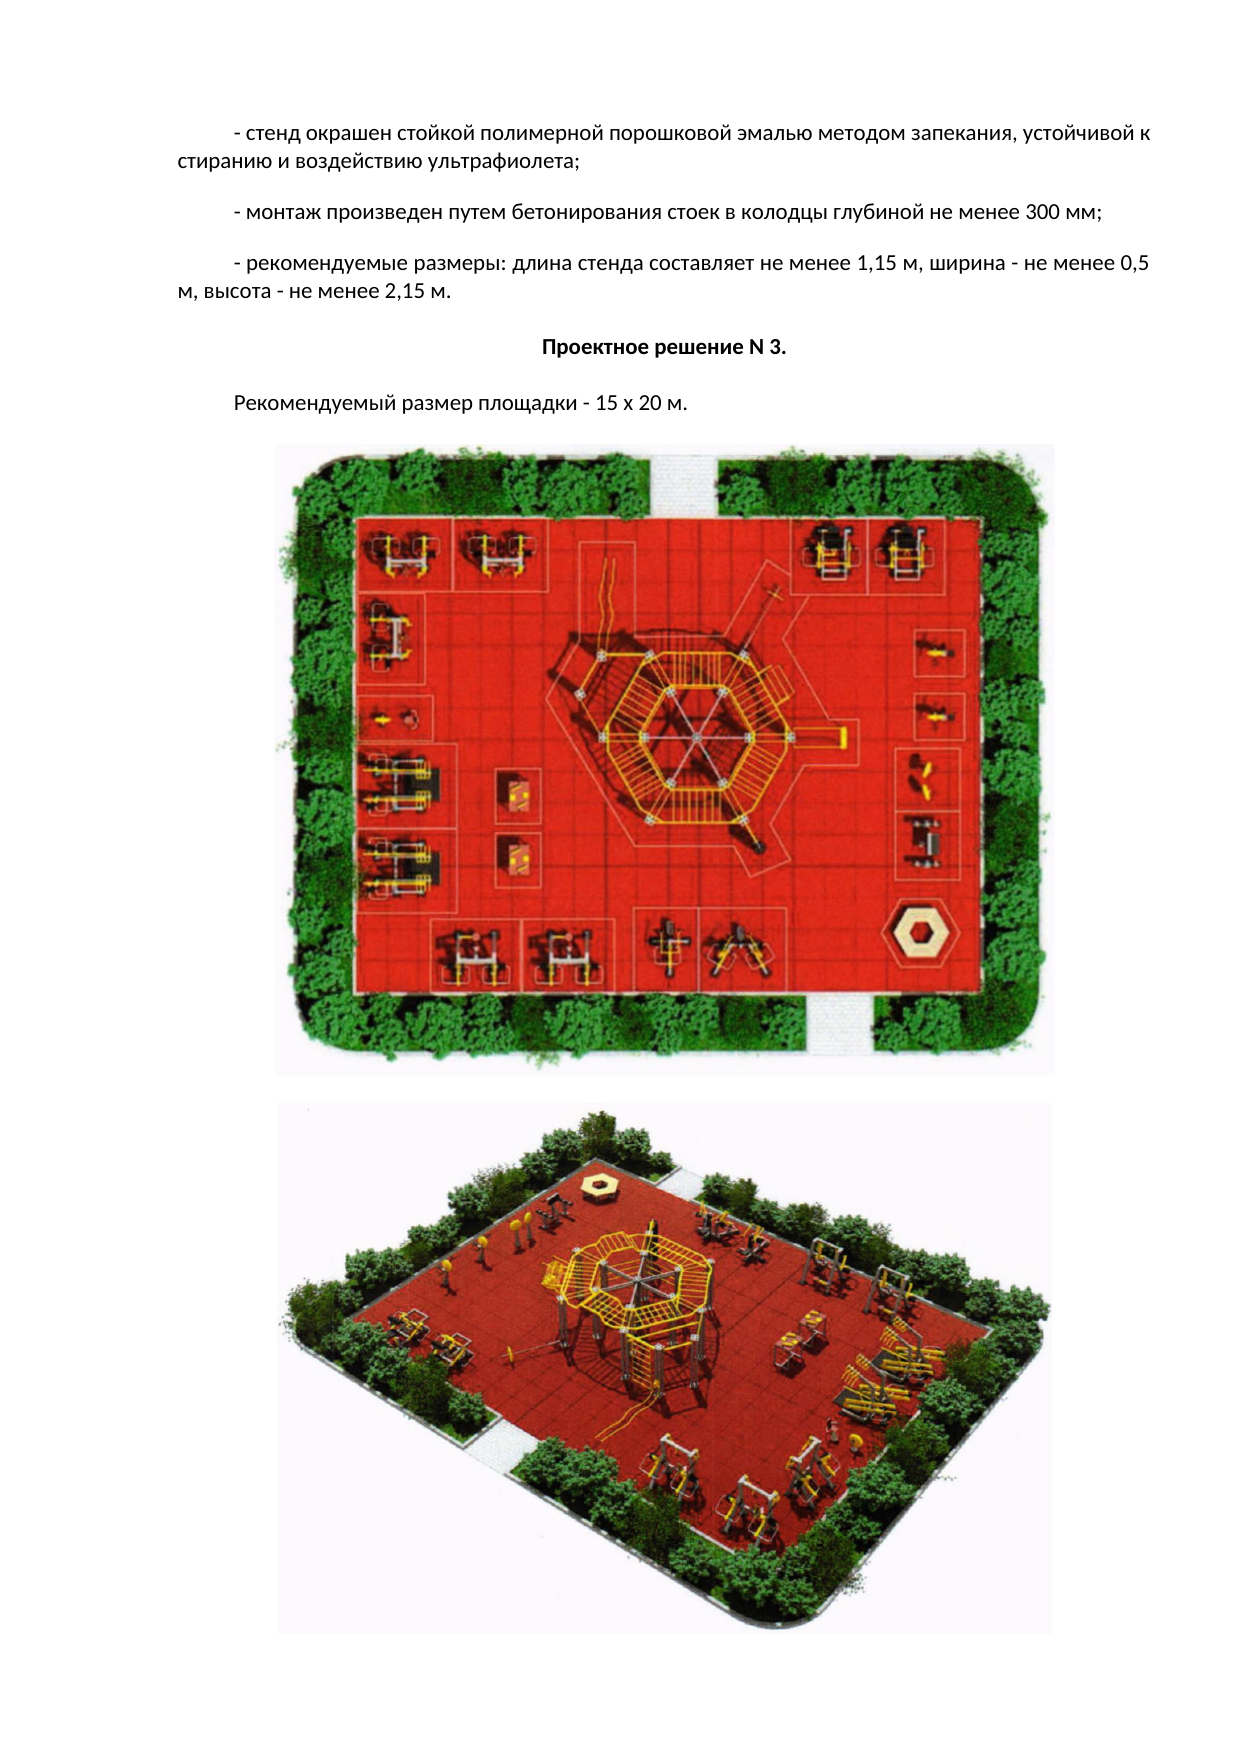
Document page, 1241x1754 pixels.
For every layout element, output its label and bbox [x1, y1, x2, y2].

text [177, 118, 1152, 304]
picture [277, 1103, 1052, 1634]
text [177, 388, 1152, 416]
picture [274, 444, 1055, 1076]
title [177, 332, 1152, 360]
